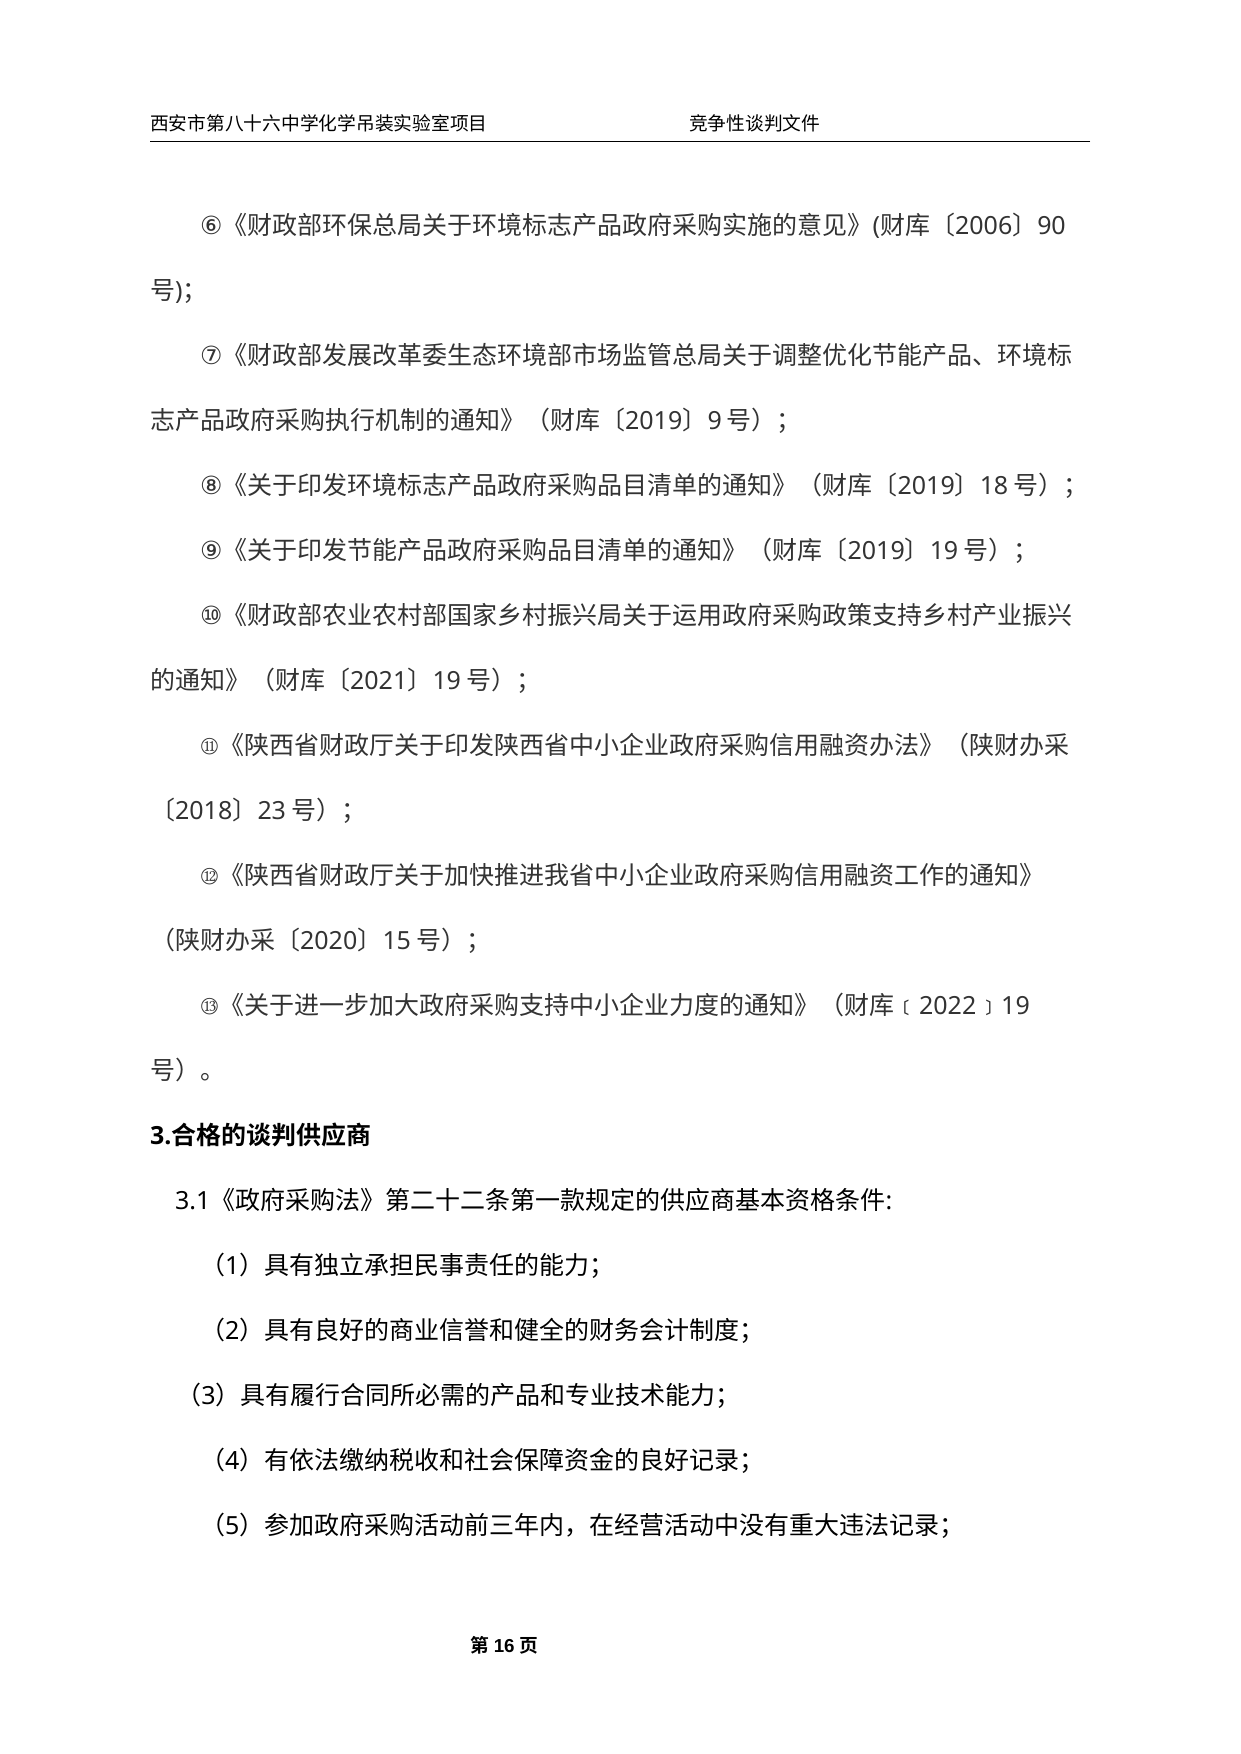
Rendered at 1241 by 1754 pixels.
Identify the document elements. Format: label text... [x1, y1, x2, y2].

text （1）具有独立承担民事责任的能力； [150, 1231, 1090, 1296]
list ⑩《财政部农业农村部国家乡村振兴局关于运用政府采购政策支持乡村产业振兴的通知》（财库〔2021〕19号）； [150, 581, 1090, 711]
text （4）有依法缴纳税收和社会保障资金的良好记录； [150, 1426, 1090, 1491]
text （5）参加政府采购活动前三年内，在经营活动中没有重大违法记录； [150, 1491, 1090, 1556]
list 3.1《政府采购法》第二十二条第一款规定的供应商基本资格条件: [150, 1166, 1090, 1231]
text （3）具有履行合同所必需的产品和专业技术能力； [150, 1361, 1090, 1426]
list ⑥《财政部环保总局关于环境标志产品政府采购实施的意见》(财库〔2006〕90号)； [150, 191, 1090, 321]
list ⑬《关于进一步加大政府采购支持中小企业力度的通知》（财库﹝2022﹞19号）。 [150, 971, 1090, 1101]
text （2）具有良好的商业信誉和健全的财务会计制度； [150, 1296, 1090, 1361]
list ⑦《财政部发展改革委生态环境部市场监管总局关于调整优化节能产品、环境标志产品政府采购执行机制的通知》（财库〔2019〕9号）； [150, 321, 1090, 451]
list ⑧《关于印发环境标志产品政府采购品目清单的通知》（财库〔2019〕18号）； [150, 451, 1090, 516]
list 3.合格的谈判供应商 [150, 1101, 1090, 1166]
list ⑪《陕西省财政厅关于印发陕西省中小企业政府采购信用融资办法》（陕财办采〔2018〕23号）； [150, 711, 1090, 841]
list ⑨《关于印发节能产品政府采购品目清单的通知》（财库〔2019〕19号）； [150, 516, 1090, 581]
list ⑫《陕西省财政厅关于加快推进我省中小企业政府采购信用融资工作的通知》（陕财办采〔2020〕15号）； [150, 841, 1090, 971]
